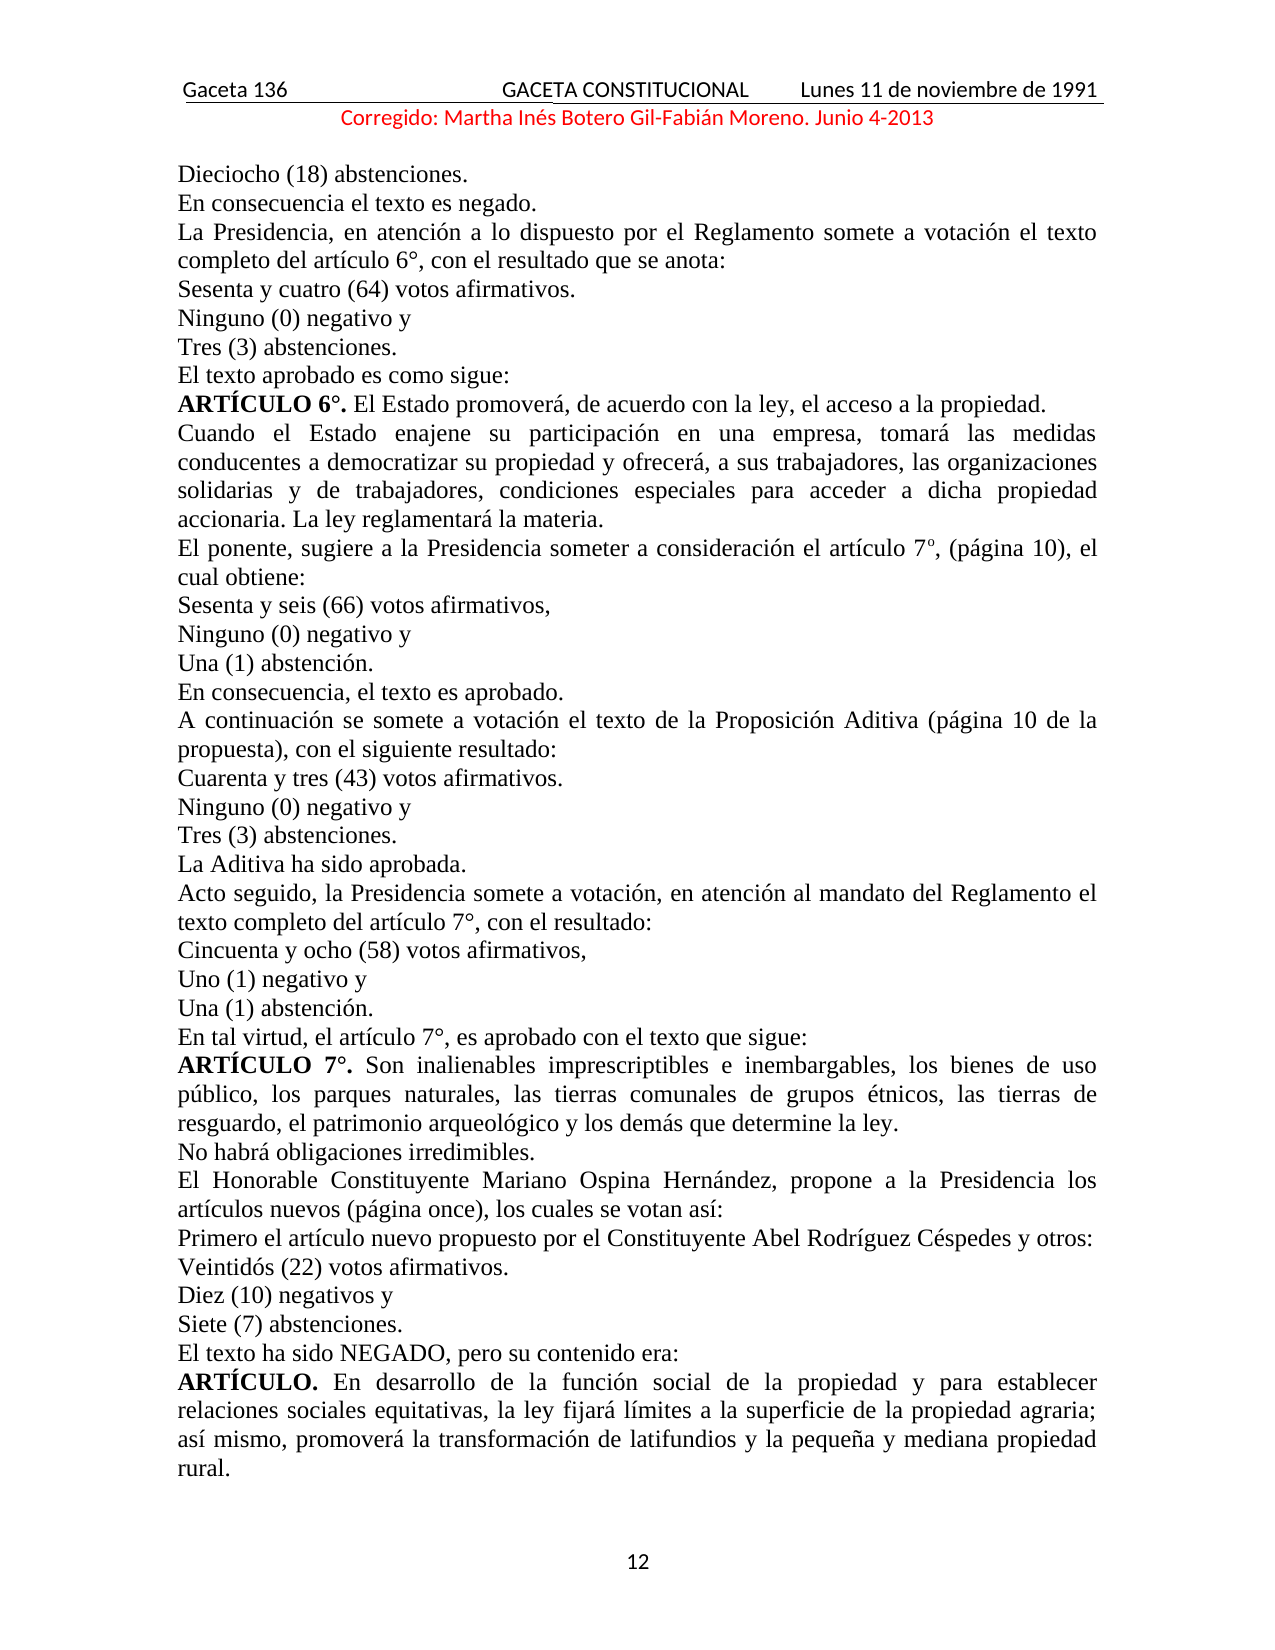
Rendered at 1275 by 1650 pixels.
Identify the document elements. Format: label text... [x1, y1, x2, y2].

text Uno (1) negativo y [177, 964, 1098, 993]
text Acto seguido, la Presidencia somete a votación, en atención al mandato del Reglamento el texto completo del artículo 7°, con el resultado: [177, 878, 1098, 935]
text Ninguno (0) negativo y [177, 619, 1098, 648]
text La Presidencia, en atención a lo dispuesto por el Reglamento somete a votación el texto completo del artículo 6°, con el resultado que se anota: [177, 217, 1098, 274]
text Una (1) abstención. [177, 648, 1098, 677]
text En consecuencia el texto es negado. [177, 188, 1098, 217]
text Cuando el Estado enajene su participación en una empresa, tomará las medidas conducentes a democratizar su propiedad y ofrecerá, a sus trabajadores, las organizaciones solidarias y de trabajadores, condiciones especiales para acceder a dicha propiedad accionaria. La ley reglamentará la materia. [177, 418, 1098, 533]
text En consecuencia, el texto es aprobado. [177, 677, 1098, 705]
text Ninguno (0) negativo y [177, 303, 1098, 332]
text El texto aprobado es como sigue: [177, 360, 1098, 389]
text Veintidós (22) votos afirmativos. [177, 1252, 1098, 1280]
text Sesenta y cuatro (64) votos afirmativos. [177, 274, 1098, 303]
text Sesenta y seis (66) votos afirmativos, [177, 590, 1098, 619]
text Dieciocho (18) abstenciones. [177, 159, 1098, 188]
text Tres (3) abstenciones. [177, 820, 1098, 849]
text No habrá obligaciones irredimibles. [177, 1137, 1098, 1165]
text Ninguno (0) negativo y [177, 792, 1098, 820]
text El Honorable Constituyente Mariano Ospina Hernández, propone a la Presidencia los artículos nuevos (página once), los cuales se votan así: [177, 1165, 1098, 1223]
text ARTÍCULO. En desarrollo de la función social de la propiedad y para establecer relaciones sociales equitativas, la ley fijará límites a la superficie de la propiedad agraria; así mismo, promoverá la transformación de latifundios y la pequeña y mediana propiedad rural. [177, 1367, 1098, 1482]
text El texto ha sido NEGADO, pero su contenido era: [177, 1338, 1098, 1367]
text ARTÍCULO 6°. El Estado promoverá, de acuerdo con la ley, el acceso a la propiedad. [177, 389, 1098, 418]
text A continuación se somete a votación el texto de la Proposición Aditiva (página 10 de la propuesta), con el siguiente resultado: [177, 705, 1098, 763]
text El ponente, sugiere a la Presidencia someter a consideración el artículo 7o, (página 10), el cual obtiene: [177, 533, 1098, 590]
text Cuarenta y tres (43) votos afirmativos. [177, 763, 1098, 792]
text Cincuenta y ocho (58) votos afirmativos, [177, 935, 1098, 964]
text Una (1) abstención. [177, 993, 1098, 1022]
text Siete (7) abstenciones. [177, 1309, 1098, 1338]
text La Aditiva ha sido aprobada. [177, 849, 1098, 878]
text Diez (10) negativos y [177, 1280, 1098, 1309]
text ARTÍCULO 7°. Son inalienables imprescriptibles e inembargables, los bienes de uso público, los parques naturales, las tierras comunales de grupos étnicos, las tierras de resguardo, el patrimonio arqueológico y los demás que determine la ley. [177, 1050, 1098, 1137]
text Primero el artículo nuevo propuesto por el Constituyente Abel Rodríguez Céspedes y otros: [177, 1223, 1098, 1252]
text En tal virtud, el artículo 7°, es aprobado con el texto que sigue: [177, 1022, 1098, 1050]
text Tres (3) abstenciones. [177, 332, 1098, 360]
